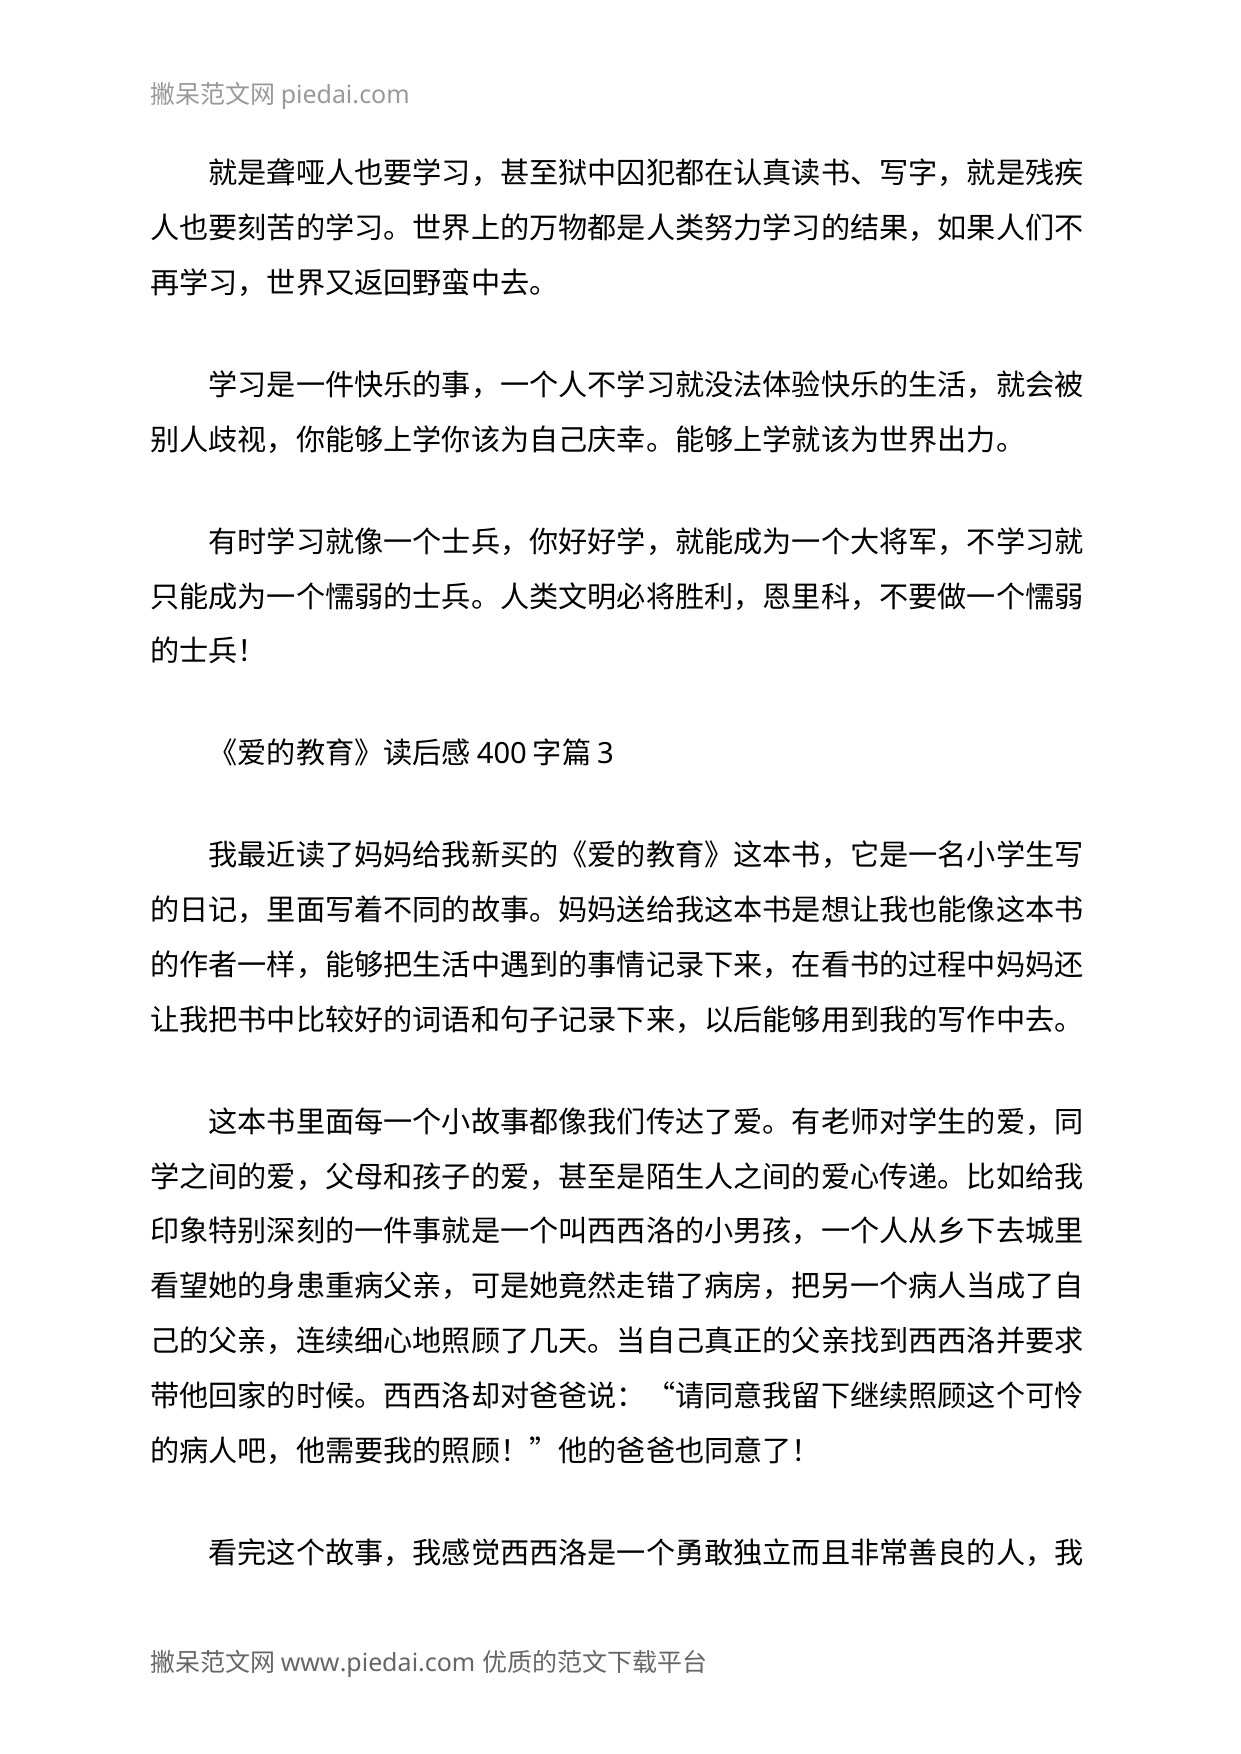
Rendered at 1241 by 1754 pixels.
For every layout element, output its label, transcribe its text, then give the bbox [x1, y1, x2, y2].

text 有时学习就像一个士兵，你好好学，就能成为一个大将军，不学习就只能成为一个懦弱的士兵。人类文明必将胜利，恩里科，不要做一个懦弱的士兵！ [150, 518, 1090, 670]
text 《爱的教育》读后感400字篇3 [150, 730, 1090, 772]
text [150, 1529, 1090, 1572]
text 这本书里面每一个小故事都像我们传达了爱。有老师对学生的爱，同学之间的爱，父母和孩子的爱，甚至是陌生人之间的爱心传递。比如给我印象特别深刻的一件事就是一个叫西西洛的小男孩，一个人从乡下去城里看望她的身患重病父亲，可是她竟然走错了病房，把另一个病人当成了自己的父亲，连续细心地照顾了几天。当自己真正的父亲找到西西洛并要求带他回家的时候。西西洛却对爸爸说：“请同意我留下继续照顾这个可怜的病人吧，他需要我的照顾！”他的爸爸也同意了！ [150, 1098, 1090, 1470]
text 我最近读了妈妈给我新买的《爱的教育》这本书，它是一名小学生写的日记，里面写着不同的故事。妈妈送给我这本书是想让我也能像这本书的作者一样，能够把生活中遇到的事情记录下来，在看书的过程中妈妈还让我把书中比较好的词语和句子记录下来，以后能够用到我的写作中去。 [150, 832, 1090, 1039]
text 学习是一件快乐的事，一个人不学习就没法体验快乐的生活，就会被别人歧视，你能够上学你该为自己庆幸。能够上学就该为世界出力。 [150, 362, 1090, 459]
text 就是聋哑人也要学习，甚至狱中囚犯都在认真读书、写字，就是残疾人也要刻苦的学习。世界上的万物都是人类努力学习的结果，如果人们不再学习，世界又返回野蛮中去。 [150, 150, 1090, 302]
